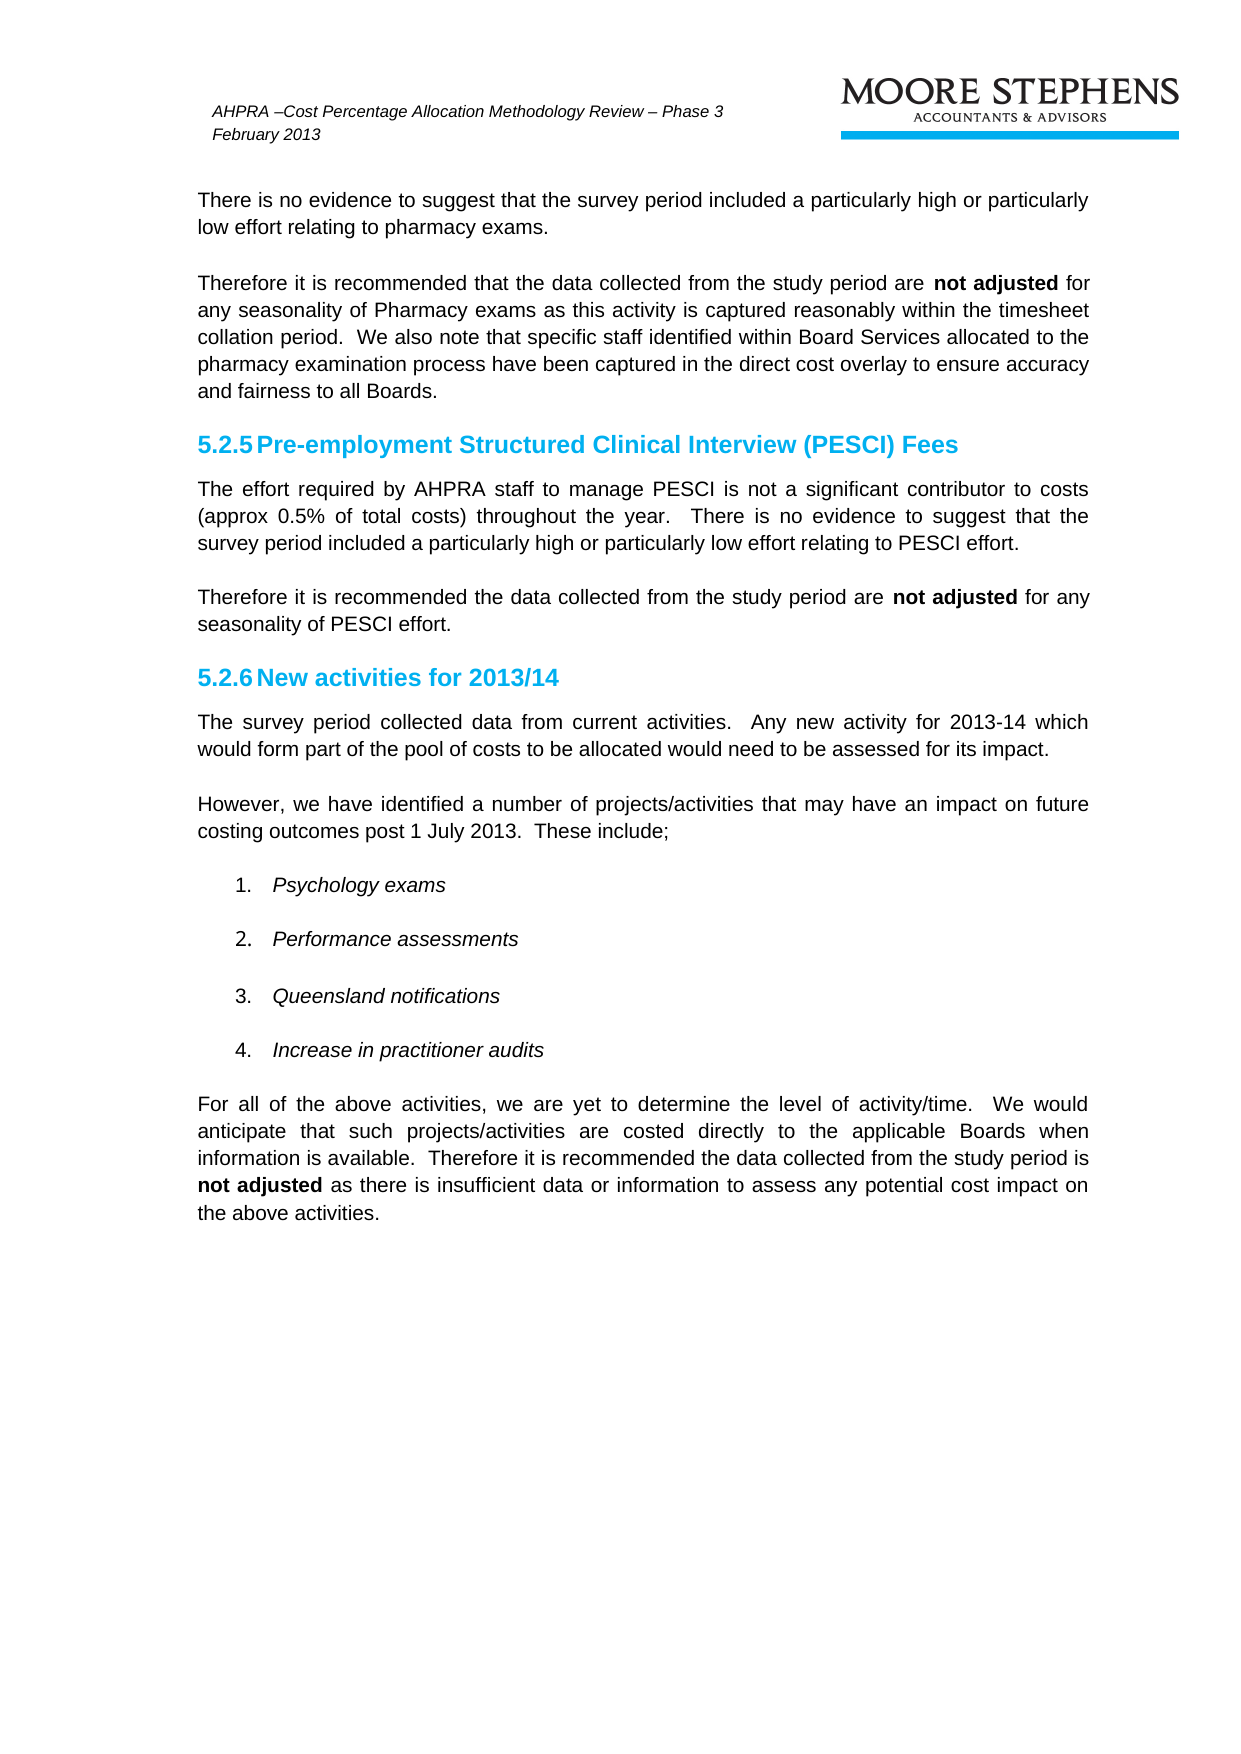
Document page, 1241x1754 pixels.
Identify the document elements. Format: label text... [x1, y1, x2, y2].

list Increase in practitioner audits [235, 1035, 1090, 1062]
subtitle Pre-employment Structured Clinical Interview (PESCI) Fees [197, 430, 1090, 459]
text Therefore it is recommended that the data collected from the study period are not adjusted for any seasonality of Pharmacy exams as this activity is captured reasonably within the timesheet collation period. We also note that specific staff identified within Board Services allocated to the pharmacy examination process have been captured in the direct cost overlay to ensure accuracy and fairness to all Boards. [197, 267, 1090, 403]
text The effort required by AHPRA staff to manage PESCI is not a significant contributor to costs (approx 0.5% of total costs) throughout the year. There is no evidence to suggest that the survey period included a particularly high or particularly low effort relating to PESCI effort. [197, 474, 1090, 555]
list Performance assessments [235, 924, 1090, 952]
text The survey period collected data from current activities. Any new activity for 2013-14 which would form part of the pool of costs to be allocated would need to be assessed for its impact. [197, 707, 1090, 761]
text For all of the above activities, we are yet to determine the level of activity/time. We would anticipate that such projects/activities are costed directly to the applicable Boards when information is available. Therefore it is recommended the data collected from the study period is not adjusted as there is insufficient data or information to assess any potential cost impact on the above activities. [197, 1089, 1090, 1224]
picture [832, 64, 1186, 149]
text There is no evidence to suggest that the survey period included a particularly high or particularly low effort relating to pharmacy exams. [197, 185, 1090, 239]
text Therefore it is recommended the data collected from the study period are not adjusted for any seasonality of PESCI effort. [197, 582, 1090, 636]
subtitle New activities for 2013/14 [197, 663, 1090, 692]
list Psychology exams [235, 869, 1090, 897]
list Queensland notifications [235, 981, 1090, 1008]
text However, we have identified a number of projects/activities that may have an impact on future costing outcomes post 1 July 2013. These include; [197, 788, 1090, 842]
